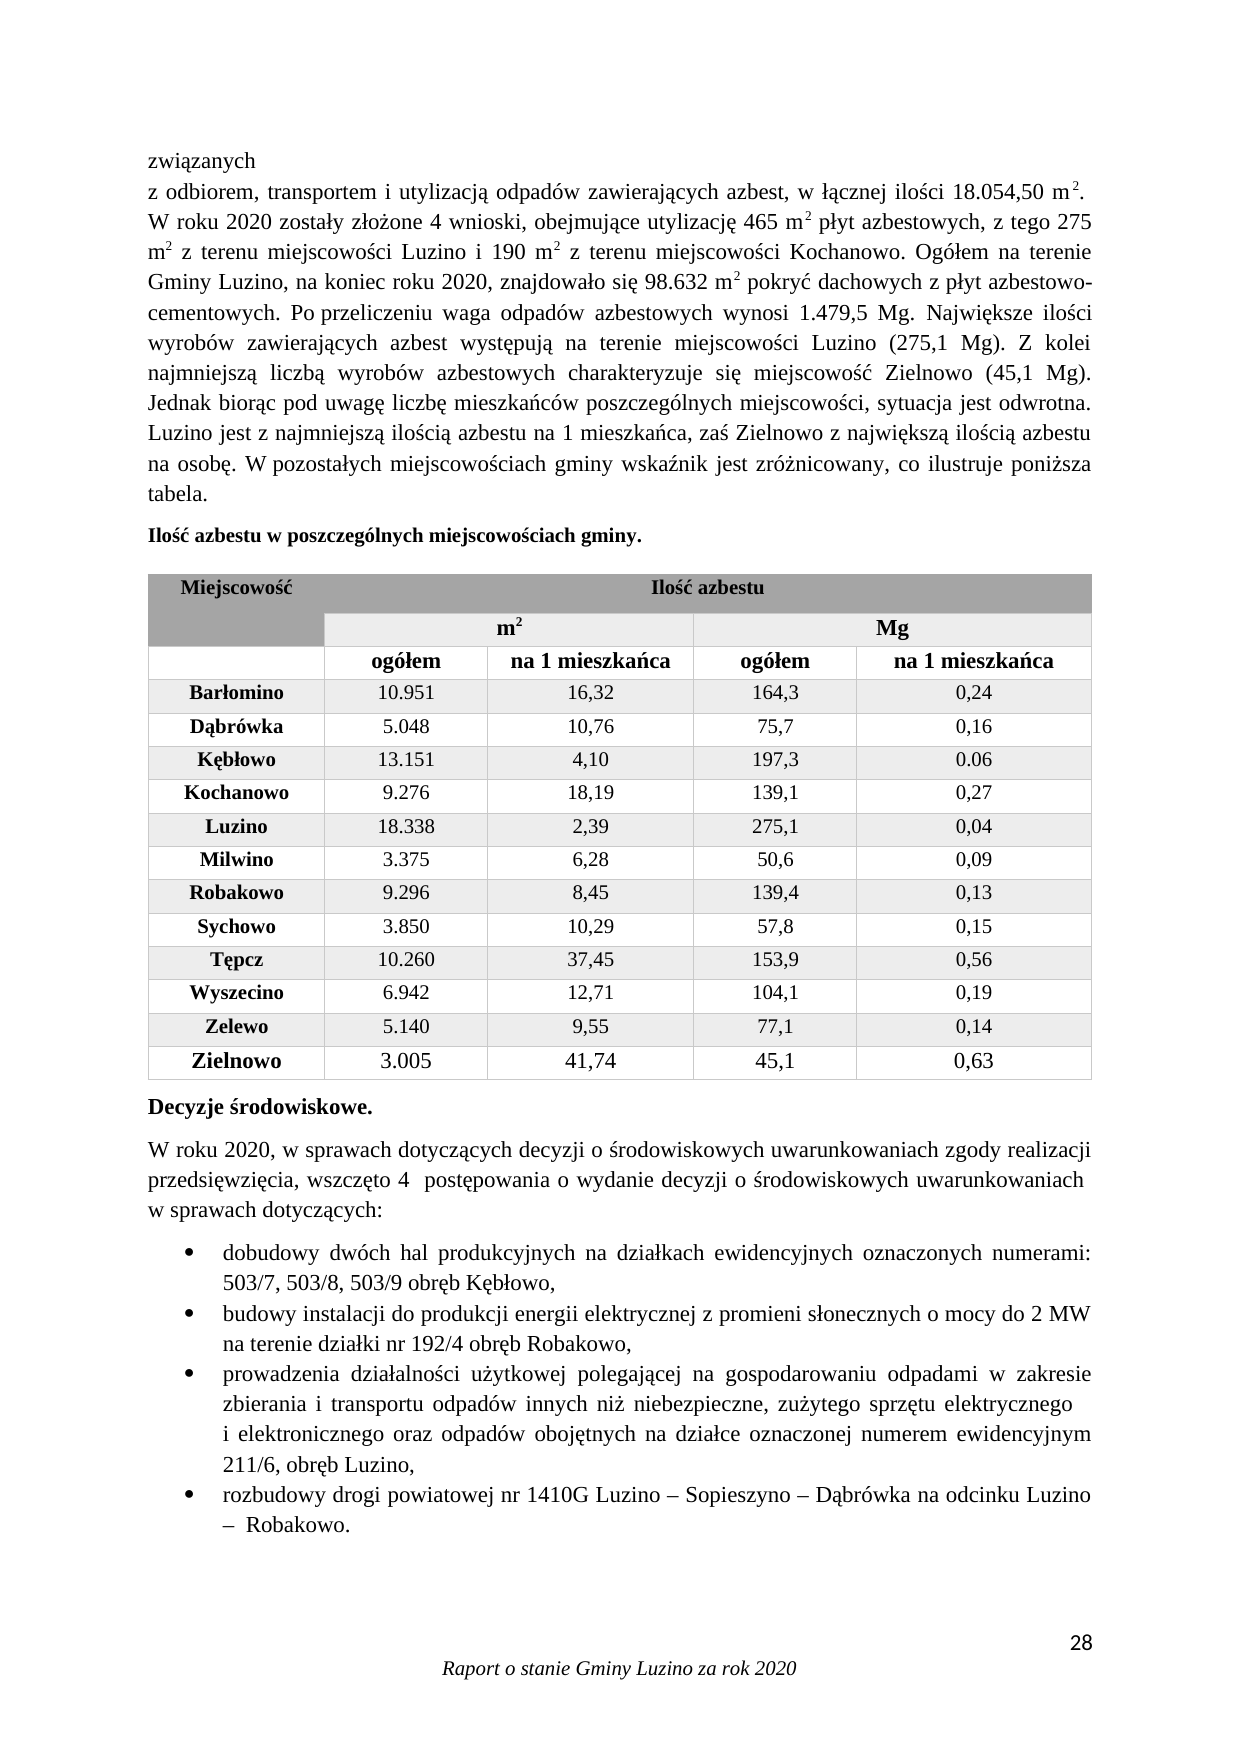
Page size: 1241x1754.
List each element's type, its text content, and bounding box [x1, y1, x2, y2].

list prowadzenia działalności użytkowej polegającej na gospodarowaniu odpadami w zakresie zbierania i transportu odpadów innych niż niebezpieczne, zużytego sprzętu elektrycznego i elektronicznego oraz odpadów obojętnych na działce oznaczonej numerem ewidencyjnym 211/6, obręb Luzino, [185, 1360, 1093, 1477]
text Decyzje środowiskowe. [148, 1093, 1093, 1120]
table_header Miejscowość [149, 575, 324, 646]
table_cell 0,13 [857, 880, 1091, 913]
table_cell 77,1 [694, 1014, 856, 1046]
table_cell Wyszecino [149, 980, 324, 1013]
table_cell 0.06 [857, 747, 1091, 779]
table_cell 153,9 [694, 947, 856, 979]
table_cell 13.151 [325, 747, 487, 779]
table_cell 0,27 [857, 780, 1091, 813]
table_cell Mg [694, 614, 1091, 646]
table_cell 104,1 [694, 980, 856, 1013]
table_cell 164,3 [694, 680, 856, 713]
table_cell Luzino [149, 814, 324, 846]
table_cell 45,1 [694, 1047, 856, 1079]
table_cell Barłomino [149, 680, 324, 713]
table_cell 197,3 [694, 747, 856, 779]
table_cell Tępcz [149, 947, 324, 979]
table_cell Zielnowo [149, 1047, 324, 1079]
table_cell 0,16 [857, 714, 1091, 746]
table_cell 12,71 [488, 980, 693, 1013]
table_cell Robakowo [149, 880, 324, 913]
table_cell 3.850 [325, 914, 487, 946]
table_cell 10.260 [325, 947, 487, 979]
table_cell Sychowo [149, 914, 324, 946]
table_cell 3.375 [325, 847, 487, 879]
table_cell 0,24 [857, 680, 1091, 713]
table_cell 5.140 [325, 1014, 487, 1046]
table_cell 37,45 [488, 947, 693, 979]
table_cell 0,09 [857, 847, 1091, 879]
table_cell 0,19 [857, 980, 1091, 1013]
list budowy instalacji do produkcji energii elektrycznej z promieni słonecznych o mocy do 2 MW na terenie działki nr 192/4 obręb Robakowo, [185, 1300, 1093, 1356]
table_cell m2 [325, 614, 693, 646]
table_cell 6.942 [325, 980, 487, 1013]
table_cell Zelewo [149, 1014, 324, 1046]
text Ilość azbestu w poszczególnych miejscowościach gminy. [148, 523, 1093, 547]
table_cell 10,76 [488, 714, 693, 746]
table_cell 9,55 [488, 1014, 693, 1046]
table_cell 2,39 [488, 814, 693, 846]
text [148, 148, 1093, 506]
table_cell 57,8 [694, 914, 856, 946]
table_header Ilość azbestu [325, 575, 1091, 613]
table_cell ogółem [694, 647, 856, 679]
table_cell 9.276 [325, 780, 487, 813]
table_cell na 1 mieszkańca [488, 647, 693, 679]
table_cell ogółem [325, 647, 487, 679]
table_cell Milwino [149, 847, 324, 879]
table_cell Dąbrówka [149, 714, 324, 746]
list dobudowy dwóch hal produkcyjnych na działkach ewidencyjnych oznaczonych numerami: 503/7, 503/8, 503/9 obręb Kębłowo, [185, 1239, 1093, 1296]
table_cell Kębłowo [149, 747, 324, 779]
table_cell 0,56 [857, 947, 1091, 979]
table_cell 75,7 [694, 714, 856, 746]
text W roku 2020, w sprawach dotyczących decyzji o środowiskowych uwarunkowaniach zgody realizacji przedsięwzięcia, wszczęto 4 postępowania o wydanie decyzji o środowiskowych uwarunkowaniach w sprawach dotyczących: [148, 1136, 1093, 1223]
table_cell 0,14 [857, 1014, 1091, 1046]
table_cell 41,74 [488, 1047, 693, 1079]
table_cell 0,15 [857, 914, 1091, 946]
table_cell 8,45 [488, 880, 693, 913]
table_cell 16,32 [488, 680, 693, 713]
list rozbudowy drogi powiatowej nr 1410G Luzino – Sopieszyno – Dąbrówka na odcinku Luzino – Robakowo. [185, 1481, 1093, 1537]
table_cell 18.338 [325, 814, 487, 846]
table_cell 0,04 [857, 814, 1091, 846]
table_cell [149, 647, 324, 679]
table_cell 50,6 [694, 847, 856, 879]
table_cell 10.951 [325, 680, 487, 713]
table_cell 139,4 [694, 880, 856, 913]
table_cell 0,63 [857, 1047, 1091, 1079]
table_cell 18,19 [488, 780, 693, 813]
table_cell 275,1 [694, 814, 856, 846]
table_cell 5.048 [325, 714, 487, 746]
table_cell 4,10 [488, 747, 693, 779]
table_cell 139,1 [694, 780, 856, 813]
table_cell 3.005 [325, 1047, 487, 1079]
table_cell 9.296 [325, 880, 487, 913]
table_cell Kochanowo [149, 780, 324, 813]
table_cell na 1 mieszkańca [857, 647, 1091, 679]
table_cell 10,29 [488, 914, 693, 946]
table_cell 6,28 [488, 847, 693, 879]
